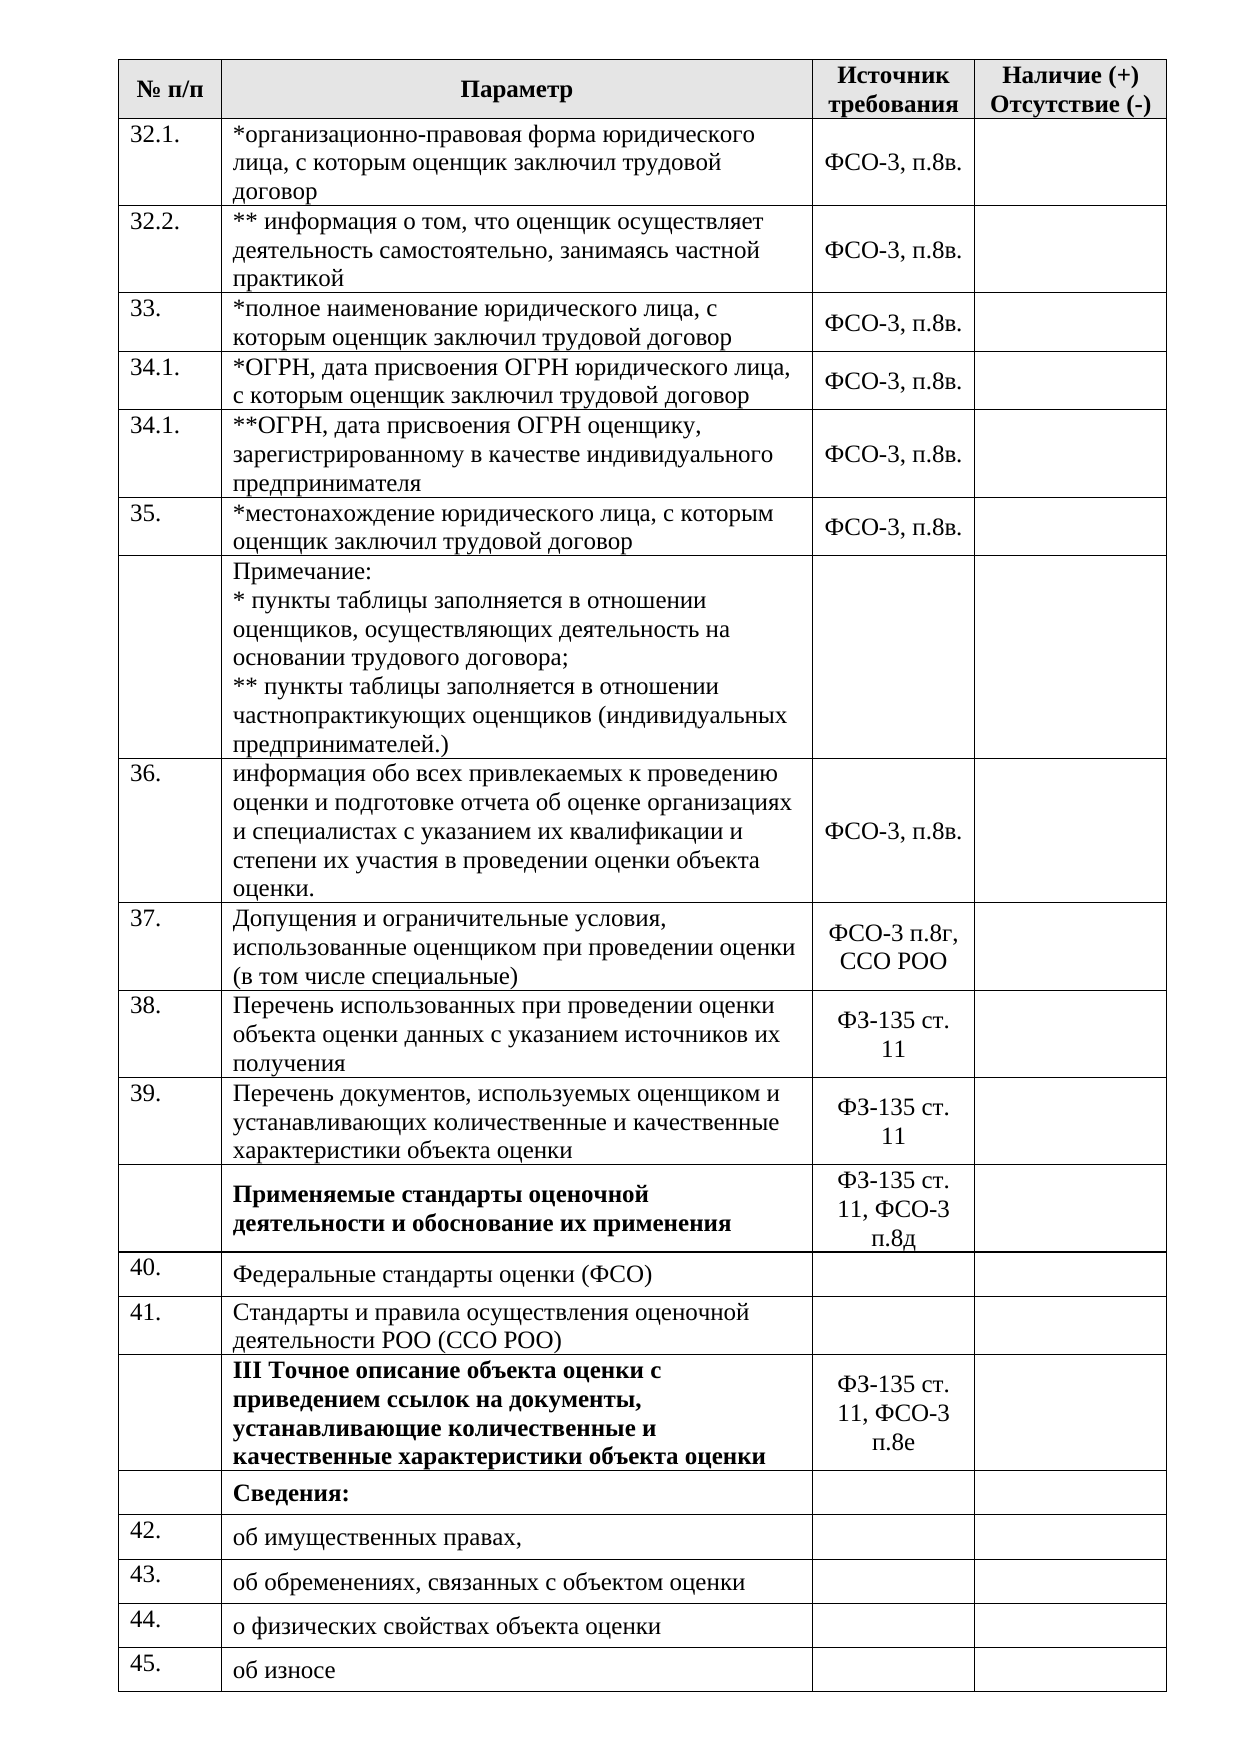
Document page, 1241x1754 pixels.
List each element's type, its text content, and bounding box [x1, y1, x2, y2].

table_cell 45. [119, 1648, 221, 1691]
table_cell 35. [119, 498, 221, 555]
table_cell [975, 903, 1166, 989]
table_cell [975, 759, 1166, 902]
table_header Источник требования [813, 60, 974, 118]
table_cell *организационно-правовая форма юридического лица, с которым оценщик заключил трудовой договор [222, 119, 812, 205]
table_cell 44. [119, 1604, 221, 1647]
table_cell [975, 1471, 1166, 1514]
table_cell [813, 1515, 974, 1558]
table_cell [975, 991, 1166, 1077]
table_cell Допущения и ограничительные условия, использованные оценщиком при проведении оценки (в том числе специальные) [222, 903, 812, 989]
table_cell [813, 1297, 974, 1354]
table_cell [975, 206, 1166, 292]
table_cell [975, 1078, 1166, 1164]
table_cell [119, 556, 221, 757]
table_cell ФСО-3, п.8в. [813, 410, 974, 497]
table_cell [813, 1471, 974, 1514]
table_cell ФСО-3 п.8г, ССО РОО [813, 903, 974, 989]
table_cell об имущественных правах, [222, 1515, 812, 1558]
table_cell [119, 1471, 221, 1514]
table_cell информация обо всех привлекаемых к проведению оценки и подготовке отчета об оценке организациях и специалистах с указанием их квалификации и степени их участия в проведении оценки объекта оценки. [222, 759, 812, 902]
table_cell [975, 498, 1166, 555]
table_cell [119, 1165, 221, 1251]
table_cell [975, 1515, 1166, 1558]
table_cell Стандарты и правила осуществления оценочной деятельности РОО (ССО РОО) [222, 1297, 812, 1354]
table_cell **ОГРН, дата присвоения ОГРН оценщику, зарегистрированному в качестве индивидуального предпринимателя [222, 410, 812, 497]
table_cell 38. [119, 991, 221, 1077]
table_cell [975, 293, 1166, 351]
table_header Параметр [222, 60, 812, 118]
table_cell 39. [119, 1078, 221, 1164]
table_cell ФЗ-135 ст. 11 [813, 991, 974, 1077]
table_cell [975, 1604, 1166, 1647]
table_cell [813, 1560, 974, 1603]
table_cell *ОГРН, дата присвоения ОГРН юридического лица, с которым оценщик заключил трудовой договор [222, 352, 812, 409]
table_cell 36. [119, 759, 221, 902]
table_cell [975, 1165, 1166, 1251]
table_cell 37. [119, 903, 221, 989]
table_cell 34.1. [119, 410, 221, 497]
table_header Наличие (+) Отсутствие (-) [975, 60, 1166, 118]
table_cell [975, 1648, 1166, 1691]
table_cell 32.2. [119, 206, 221, 292]
table_cell [813, 1253, 974, 1296]
table_cell 34.1. [119, 352, 221, 409]
table_cell *местонахождение юридического лица, с которым оценщик заключил трудовой договор [222, 498, 812, 555]
table_cell 40. [119, 1253, 221, 1296]
table_cell ФЗ-135 ст. 11, ФСО-3 п.8е [813, 1355, 974, 1470]
table_cell [975, 1355, 1166, 1470]
table_cell 43. [119, 1560, 221, 1603]
table_cell [119, 1355, 221, 1470]
table_cell ** информация о том, что оценщик осуществляет деятельность самостоятельно, занимаясь частной практикой [222, 206, 812, 292]
table_cell [813, 556, 974, 757]
table_cell ФСО-3, п.8в. [813, 759, 974, 902]
table_cell [975, 1253, 1166, 1296]
table_cell ФЗ-135 ст. 11 [813, 1078, 974, 1164]
table_cell 33. [119, 293, 221, 351]
table_cell ФСО-3, п.8в. [813, 498, 974, 555]
table_cell об обременениях, связанных с объектом оценки [222, 1560, 812, 1603]
table_cell ФСО-3, п.8в. [813, 206, 974, 292]
table_cell Перечень документов, используемых оценщиком и устанавливающих количественные и качественные характеристики объекта оценки [222, 1078, 812, 1164]
table_cell [975, 352, 1166, 409]
table_cell 42. [119, 1515, 221, 1558]
table_cell о физических свойствах объекта оценки [222, 1604, 812, 1647]
table_cell ФСО-3, п.8в. [813, 352, 974, 409]
table_cell ФЗ-135 ст. 11, ФСО-3 п.8д [813, 1165, 974, 1251]
table_cell [975, 410, 1166, 497]
table_cell ФСО-3, п.8в. [813, 119, 974, 205]
table_cell [975, 1560, 1166, 1603]
table_cell ФСО-3, п.8в. [813, 293, 974, 351]
table_cell [975, 556, 1166, 757]
table_cell [975, 1297, 1166, 1354]
table_cell Перечень использованных при проведении оценки объекта оценки данных с указанием источников их получения [222, 991, 812, 1077]
table_cell Федеральные стандарты оценки (ФСО) [222, 1253, 812, 1296]
table_header № п/п [119, 60, 221, 118]
table_cell 32.1. [119, 119, 221, 205]
table_cell Сведения: [222, 1471, 812, 1514]
table_cell Применяемые стандарты оценочной деятельности и обоснование их применения [222, 1165, 812, 1251]
table_cell [975, 119, 1166, 205]
table_cell 41. [119, 1297, 221, 1354]
table_cell об износе [222, 1648, 812, 1691]
table_cell [813, 1648, 974, 1691]
table_cell *полное наименование юридического лица, с которым оценщик заключил трудовой договор [222, 293, 812, 351]
table_cell [813, 1604, 974, 1647]
table_cell III Точное описание объекта оценки с приведением ссылок на документы, устанавливающие количественные и качественные характеристики объекта оценки [222, 1355, 812, 1470]
table_cell Примечание: * пункты таблицы заполняется в отношении оценщиков, осуществляющих деятельность на основании трудового договора; ** пункты таблицы заполняется в отношении частнопрактикующих оценщиков (индивидуальных предпринимателей.) [222, 556, 812, 757]
